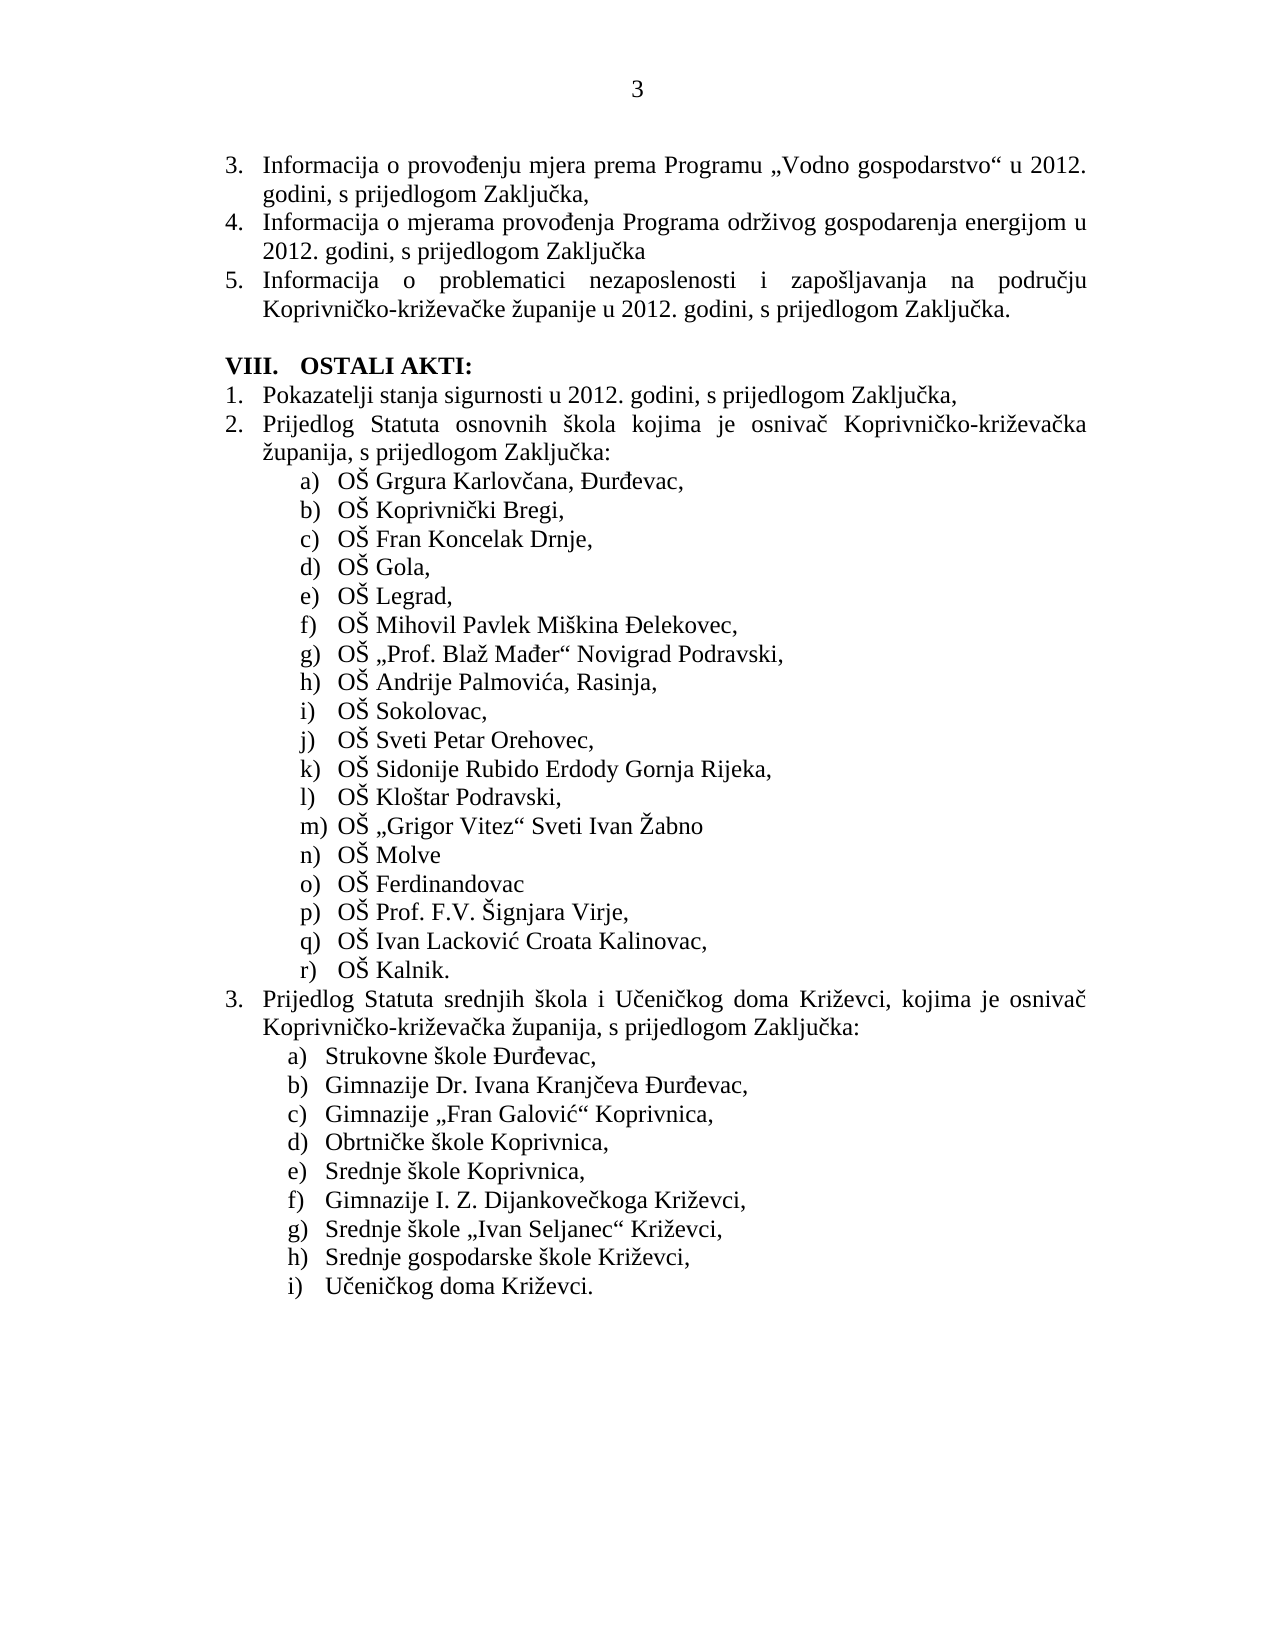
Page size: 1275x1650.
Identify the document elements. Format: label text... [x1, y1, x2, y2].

list Prijedlog Statuta srednjih škola i Učeničkog doma Križevci, kojima je osnivač Koprivničko-križevačka županija, s prijedlogom Zaključka: [225, 984, 1087, 1041]
list Gimnazije Dr. Ivana Kranjčeva Đurđevac, [287, 1070, 1087, 1099]
list Prijedlog Statuta osnovnih škola kojima je osnivač Koprivničko-križevačka županija, s prijedlogom Zaključka: [225, 409, 1087, 466]
list Učeničkog doma Križevci. [287, 1271, 1087, 1300]
list Informacija o problematici nezaposlenosti i zapošljavanja na području Koprivničko-križevačke županije u 2012. godini, s prijedlogom Zaključka. [225, 265, 1087, 322]
list OŠ Kalnik. [300, 955, 1087, 984]
list OŠ Sokolovac, [300, 696, 1087, 725]
list OŠ Molve [300, 840, 1087, 869]
list Pokazatelji stanja sigurnosti u 2012. godini, s prijedlogom Zaključka, [225, 380, 1087, 409]
list OŠ Grgura Karlovčana, Đurđevac, [300, 466, 1087, 495]
list OŠ „Prof. Blaž Mađer“ Novigrad Podravski, [300, 639, 1087, 667]
list OŠ Ferdinandovac [300, 869, 1087, 897]
list OŠ Koprivnički Bregi, [300, 495, 1087, 524]
list OŠ Prof. F.V. Šignjara Virje, [300, 897, 1087, 926]
list Srednje škole „Ivan Seljanec“ Križevci, [287, 1214, 1087, 1242]
list Informacija o mjerama provođenja Programa održivog gospodarenja energijom u 2012. godini, s prijedlogom Zaključka [225, 207, 1087, 265]
list OŠ Ivan Lacković Croata Kalinovac, [300, 926, 1087, 955]
list OŠ Sveti Petar Orehovec, [300, 725, 1087, 754]
list Gimnazije „Fran Galović“ Koprivnica, [287, 1099, 1087, 1127]
list Gimnazije I. Z. Dijankovečkoga Križevci, [287, 1185, 1087, 1214]
list OŠ Kloštar Podravski, [300, 782, 1087, 811]
list Informacija o provođenju mjera prema Programu „Vodno gospodarstvo“ u 2012. godini, s prijedlogom Zaključka, [225, 150, 1087, 207]
list Obrtničke škole Koprivnica, [287, 1127, 1087, 1156]
list OŠ Mihovil Pavlek Miškina Đelekovec, [300, 610, 1087, 639]
list OŠ Gola, [300, 552, 1087, 581]
list Strukovne škole Đurđevac, [287, 1041, 1087, 1070]
list OSTALI AKTI: [225, 351, 1087, 380]
list OŠ Sidonije Rubido Erdody Gornja Rijeka, [300, 754, 1087, 782]
list OŠ Fran Koncelak Drnje, [300, 524, 1087, 552]
list OŠ „Grigor Vitez“ Sveti Ivan Žabno [300, 811, 1087, 840]
list Srednje gospodarske škole Križevci, [287, 1242, 1087, 1271]
list OŠ Legrad, [300, 581, 1087, 610]
list OŠ Andrije Palmovića, Rasinja, [300, 667, 1087, 696]
list Srednje škole Koprivnica, [287, 1156, 1087, 1185]
